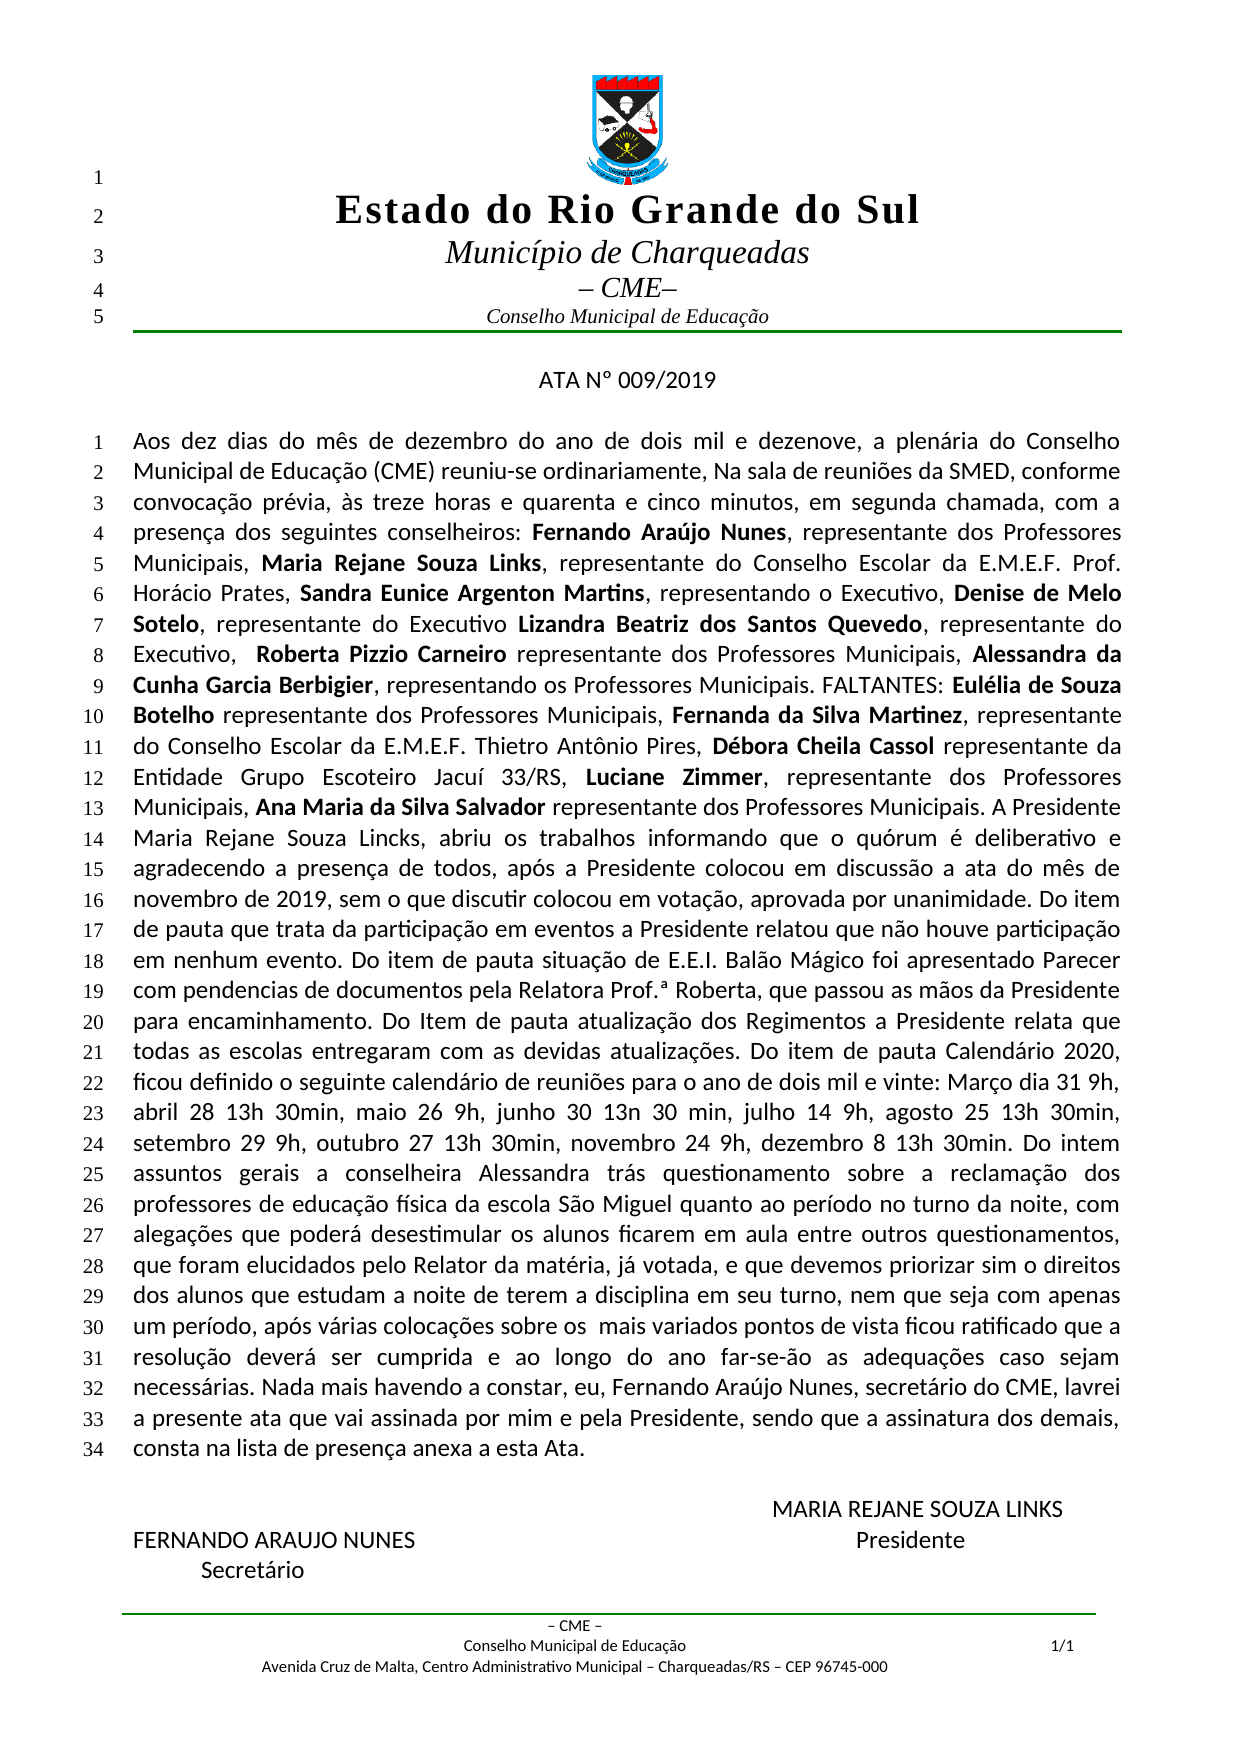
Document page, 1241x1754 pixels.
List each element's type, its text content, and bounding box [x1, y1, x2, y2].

text FERNANDO ARAUJO NUNES Presidente [133, 1524, 1063, 1554]
text Aos dez dias do mês de dezembro do ano de dois mil e dezenove, a plenária do Conselho Municipal de Educação (CME) reuniu-se ordinariamente, Na sala de reuniões da SMED, conforme convocação prévia, às treze horas e quarenta e cinco minutos, em segunda chamada, com a presença dos seguintes conselheiros: Fernando Araújo Nunes, representante dos Professores Municipais, Maria Rejane Souza Links, representante do Conselho Escolar da E.M.E.F. Prof. Horácio Prates, Sandra Eunice Argenton Martins, representando o Executivo, Denise de Melo Sotelo, representante do Executivo Lizandra Beatriz dos Santos Quevedo, representante do Executivo, Roberta Pizzio Carneiro representante dos Professores Municipais, Alessandra da Cunha Garcia Berbigier, representando os Professores Municipais. FALTANTES: Eulélia de Souza Botelho representante dos Professores Municipais, Fernanda da Silva Martinez, representante do Conselho Escolar da E.M.E.F. Thietro Antônio Pires, Débora Cheila Cassol representante da Entidade Grupo Escoteiro Jacuí 33/RS, Luciane Zimmer, representante dos Professores Municipais, Ana Maria da Silva Salvador representante dos Professores Municipais. A Presidente Maria Rejane Souza Lincks, abriu os trabalhos informando que o quórum é deliberativo e agradecendo a presença de todos, após a Presidente colocou em discussão a ata do mês de novembro de 2019, sem o que discutir colocou em votação, aprovada por unanimidade. Do item de pauta que trata da participação em eventos a Presidente relatou que não houve participação em nenhum evento. Do item de pauta situação de E.E.I. Balão Mágico foi apresentado Parecer com pendencias de documentos pela Relatora Prof.ª Roberta, que passou as mãos da Presidente para encaminhamento. Do Item de pauta atualização dos Regimentos a Presidente relata que todas as escolas entregaram com as devidas atualizações. Do item de pauta Calendário 2020, ficou definido o seguinte calendário de reuniões para o ano de dois mil e vinte: Março dia 31 9h, abril 28 13h 30min, maio 26 9h, junho 30 13n 30 min, julho 14 9h, agosto 25 13h 30min, setembro 29 9h, outubro 27 13h 30min, novembro 24 9h, dezembro 8 13h 30min. Do intem assuntos gerais a conselheira Alessandra trás questionamento sobre a reclamação dos professores de educação física da escola São Miguel quanto ao período no turno da noite, com alegações que poderá desestimular os alunos ficarem em aula entre outros questionamentos, que foram elucidados pelo Relator da matéria, já votada, e que devemos priorizar sim o direitos dos alunos que estudam a noite de terem a disciplina em seu turno, nem que seja com apenas um período, após várias colocações sobre os mais variados pontos de vista ficou ratificado que a resolução deverá ser cumprida e ao longo do ano far-se-ão as adequações caso sejam necessárias. Nada mais havendo a constar, eu, Fernando Araújo Nunes, secretário do CME, lavrei a presente ata que vai assinada por mim e pela Presidente, sendo que a assinatura dos demais, consta na lista de presença anexa a esta Ata. [133, 425, 1122, 1463]
picture [597, 77, 658, 89]
picture [608, 163, 648, 170]
picture [586, 75, 617, 185]
picture [597, 92, 659, 162]
text MARIA REJANE SOUZA LINKS [133, 1493, 1063, 1524]
picture [655, 75, 669, 164]
picture [638, 166, 669, 185]
picture [623, 176, 633, 185]
text Secretário [133, 1554, 1211, 1585]
subtitle ATA Nº 009/2019 [133, 364, 1122, 394]
